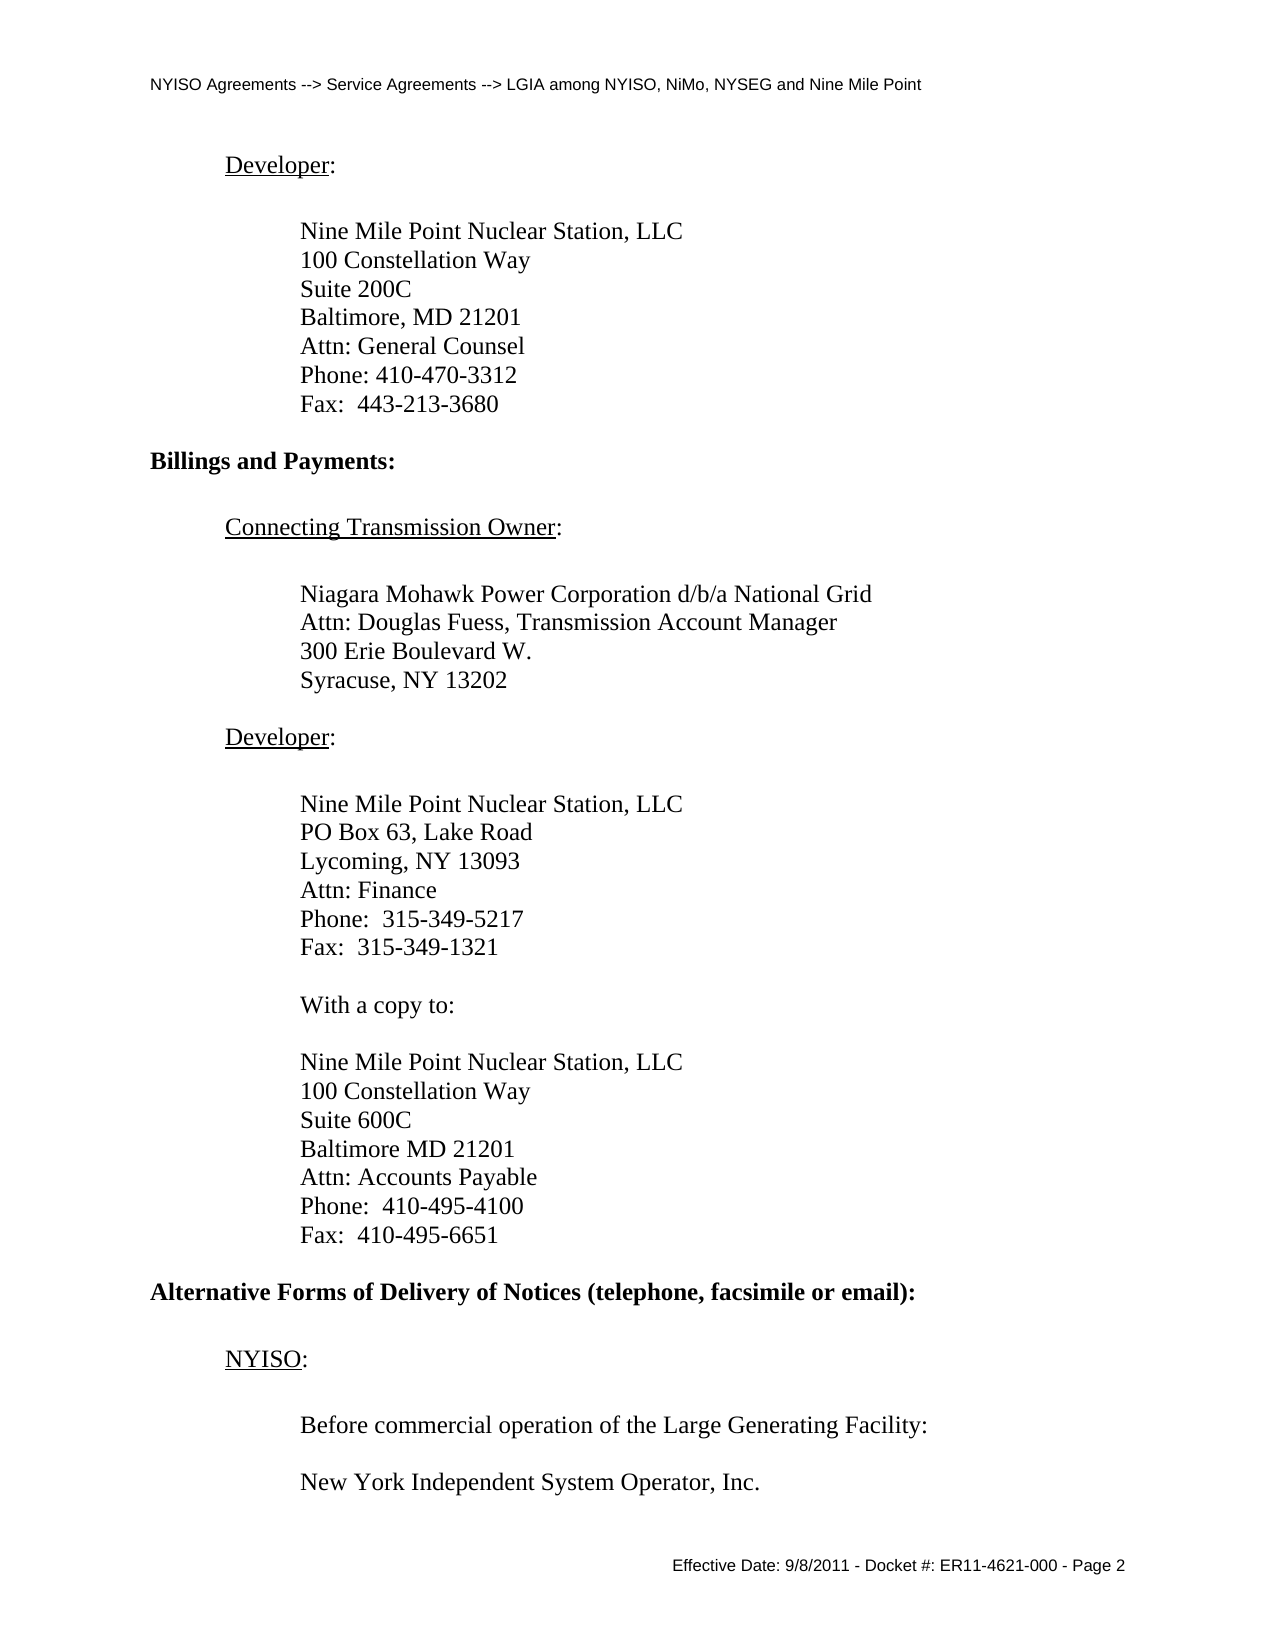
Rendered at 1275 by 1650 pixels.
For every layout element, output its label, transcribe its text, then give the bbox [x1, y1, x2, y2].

text Nine Mile Point Nuclear Station, LLC [150, 216, 1125, 245]
text Nine Mile Point Nuclear Station, LLC [300, 789, 1125, 817]
text Phone: 315-349-5217 [300, 904, 1125, 932]
text Suite 600C [300, 1105, 1125, 1134]
text Suite 200C [300, 274, 1125, 302]
text Baltimore MD 21201 [300, 1134, 1125, 1162]
text Connecting Transmission Owner: [150, 512, 1125, 541]
text Attn: General Counsel [300, 331, 1125, 360]
text Developer: [150, 150, 1125, 179]
text Phone: 410-470-3312 [300, 360, 1125, 389]
text Alternative Forms of Delivery of Notices (telephone, facsimile or email): [150, 1277, 1125, 1306]
text Syracuse, NY 13202 [150, 665, 1125, 694]
text Phone: 410-495-4100 [300, 1191, 1125, 1220]
text PO Box 63, Lake Road [300, 817, 1125, 846]
text Attn: Finance [300, 875, 1125, 904]
text Fax: 443-213-3680 [300, 389, 1125, 417]
text Attn: Douglas Fuess, Transmission Account Manager [150, 607, 1125, 636]
text With a copy to: [300, 990, 1125, 1019]
text Attn: Accounts Payable [300, 1162, 1125, 1191]
text Fax: 410-495-6651 [300, 1220, 1125, 1249]
text Billings and Payments: [150, 446, 1125, 475]
text Before commercial operation of the Large Generating Facility: [150, 1410, 1125, 1439]
text 100 Constellation Way [300, 245, 1125, 274]
text 100 Constellation Way [300, 1076, 1125, 1105]
text Fax: 315-349-1321 [300, 932, 1125, 961]
text 300 Erie Boulevard W. [150, 636, 1125, 665]
text Lycoming, NY 13093 [300, 846, 1125, 875]
text NYISO: [150, 1344, 1125, 1372]
text New York Independent System Operator, Inc. [150, 1467, 1125, 1496]
text Developer: [150, 722, 1125, 751]
text Nine Mile Point Nuclear Station, LLC [300, 1047, 1125, 1076]
text Niagara Mohawk Power Corporation d/b/a National Grid [150, 579, 1125, 607]
text Baltimore, MD 21201 [300, 302, 1125, 331]
